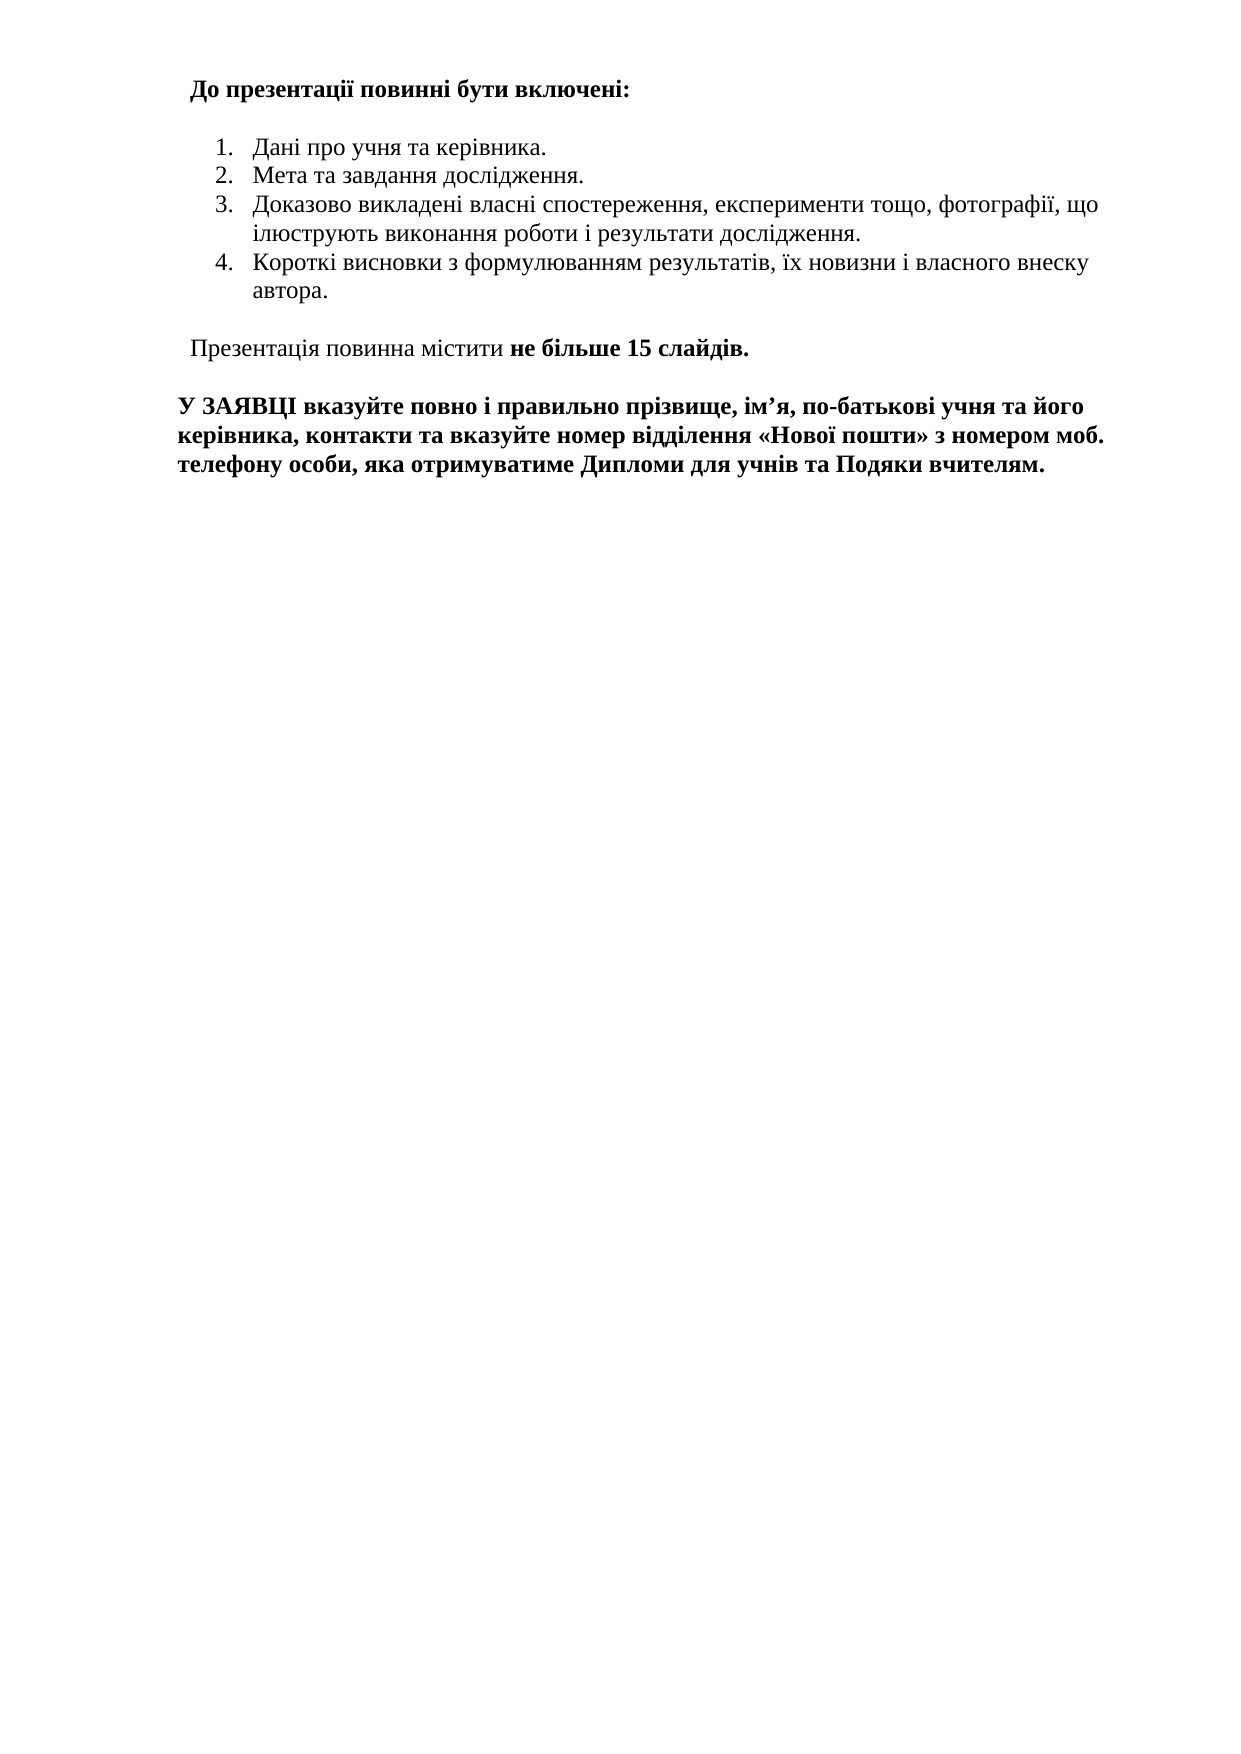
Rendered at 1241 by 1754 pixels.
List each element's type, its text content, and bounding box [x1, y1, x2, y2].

list Мета та завдання дослідження. [215, 161, 1152, 189]
list Дані про учня та керівника. [215, 132, 1152, 161]
list Доказово викладені власні спостереження, експерименти тощо, фотографії, що ілюструють виконання роботи і результати дослідження. [215, 189, 1152, 247]
text У ЗАЯВЦІ вказуйте повно і правильно прізвище, ім’я, по-батькові учня та його керівника, контакти та вказуйте номер відділення «Нової пошти» з номером моб. телефону особи, яка отримуватиме Дипломи для учнів та Подяки вчителям. [177, 391, 1152, 478]
text Презентація повинна містити не більше 15 слайдів. [177, 333, 1152, 362]
list Короткі висновки з формулюванням результатів, їх новизни і власного внеску автора. [215, 247, 1152, 304]
text До презентації повинні бути включені: [177, 74, 1152, 103]
